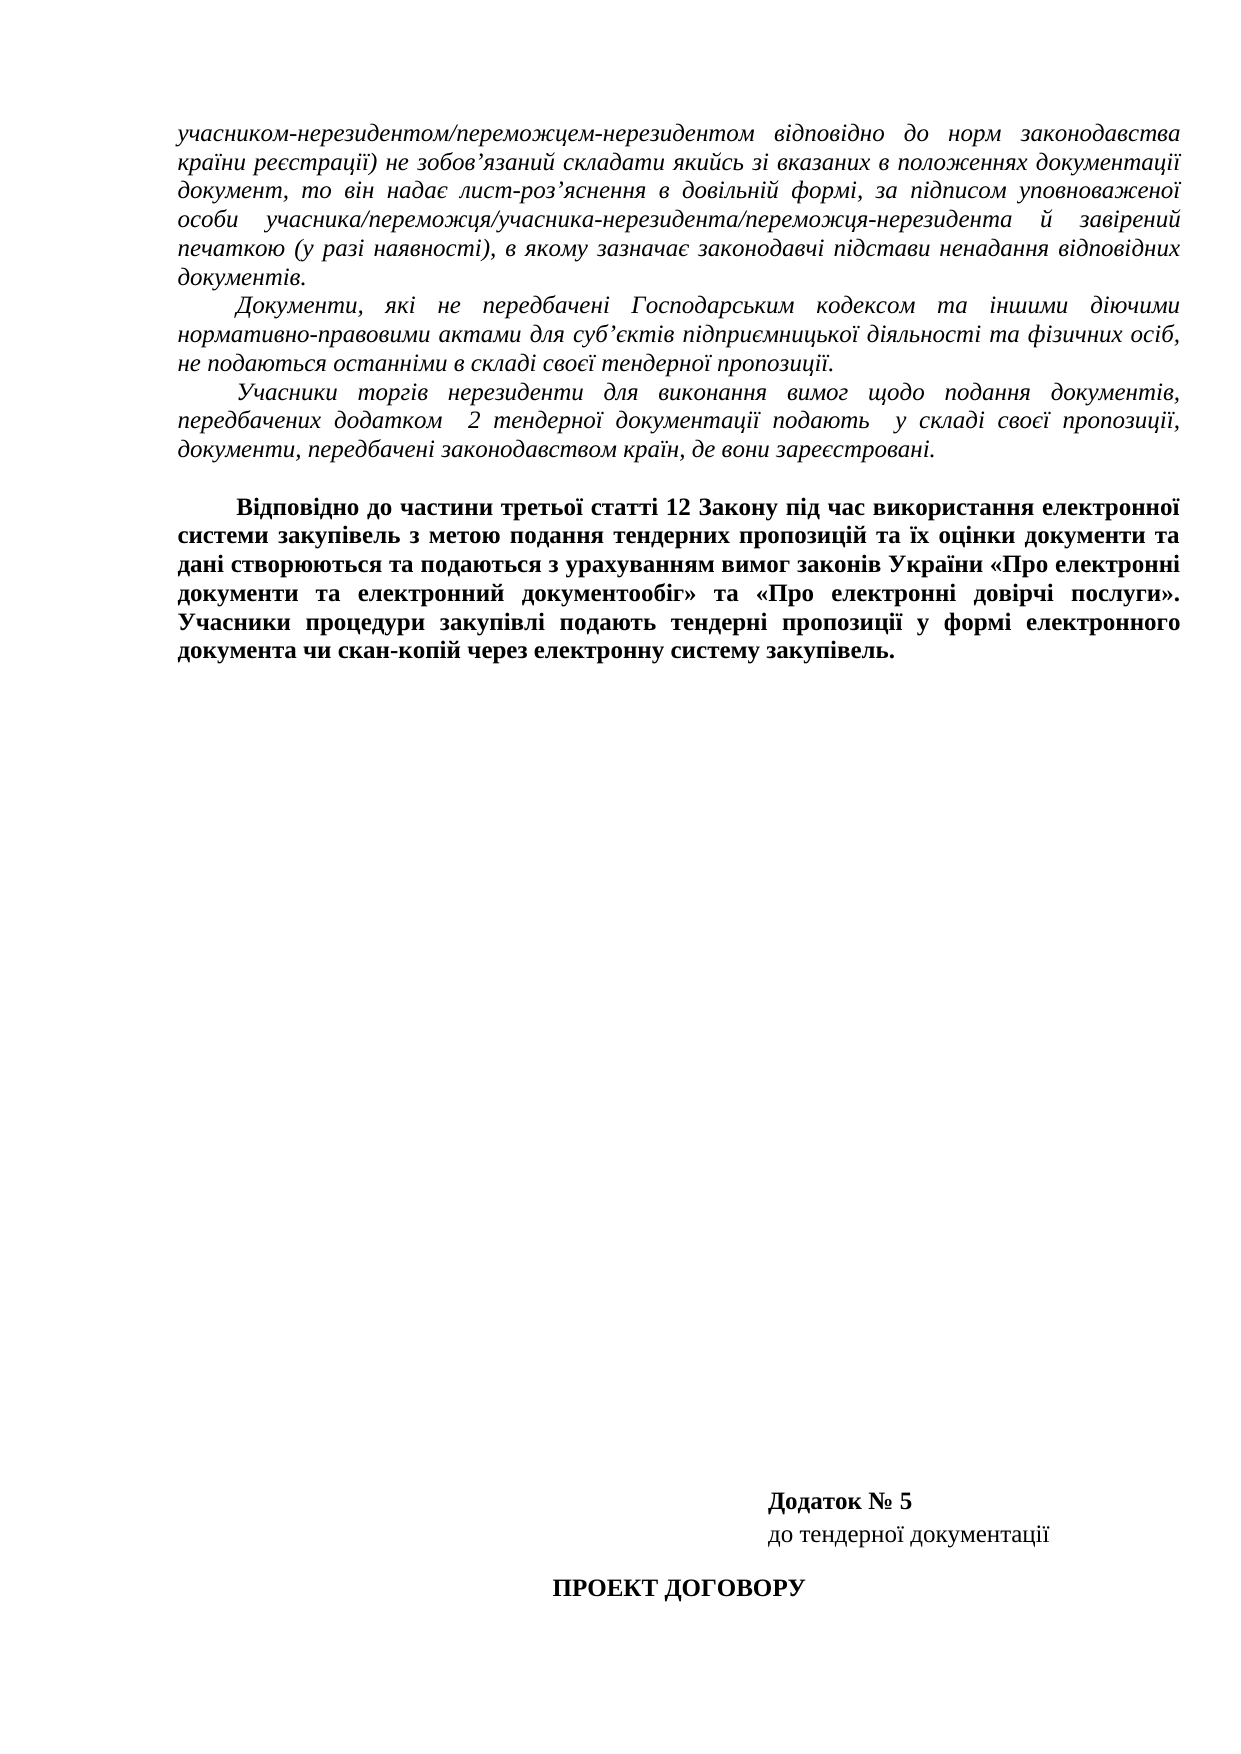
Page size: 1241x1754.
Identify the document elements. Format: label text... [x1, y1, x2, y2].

text Учасники торгів нерезиденти для виконання вимог щодо подання документів, передбачених додатком 2 тендерної документації подають у складі своєї пропозиції, документи, передбачені законодавством країн, де вони зареєстровані. [177, 377, 1181, 463]
text Відповідно до частини третьої статті 12 Закону під час використання електронної системи закупівель з метою подання тендерних пропозицій та їх оцінки документи та дані створюються та подаються з урахуванням вимог законів України «Про електронні документи та електронний документообіг» та «Про електронні довірчі послуги». Учасники процедури закупівлі подають тендерні пропозиції у формі електронного документа чи скан-копій через електронну систему закупівель. [177, 492, 1181, 664]
text Документи, які не передбачені Господарським кодексом та іншими діючими нормативно-правовими актами для суб’єктів підприємницької діяльності та фізичних осіб, не подаються останніми в складі своєї тендерної пропозиції. [177, 291, 1181, 377]
text ПРОЕКТ ДОГОВОРУ [177, 1573, 1181, 1602]
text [177, 118, 1181, 291]
text Додаток № 5 до тендерної документації [768, 1486, 1181, 1548]
